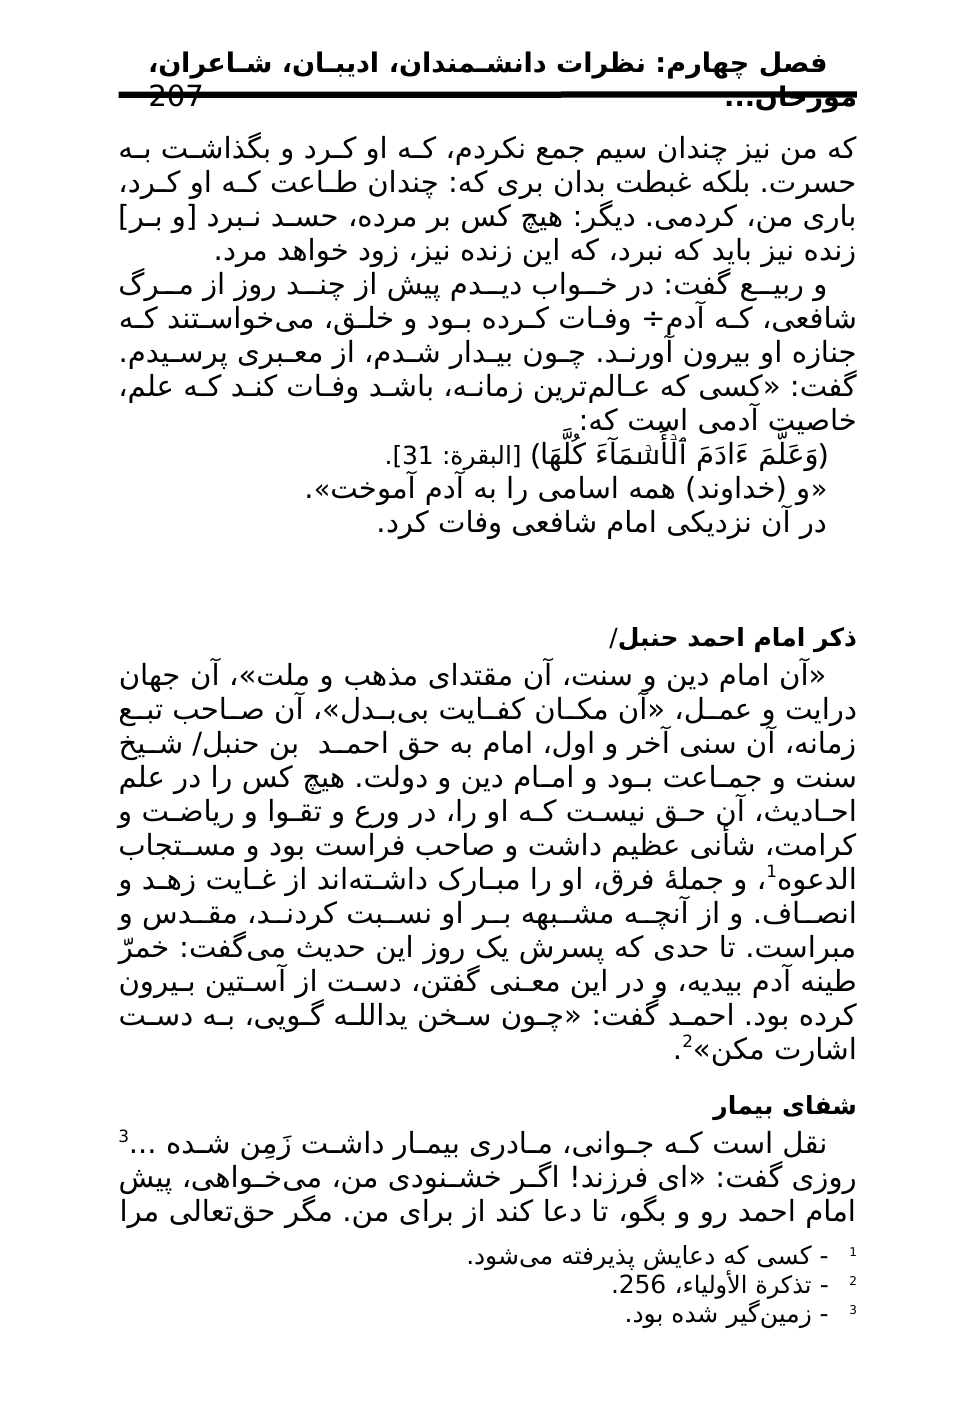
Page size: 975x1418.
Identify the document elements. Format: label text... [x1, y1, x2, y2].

text «و (خداوند) همه اسامی را به آدم آموخت». [118, 471, 857, 505]
text «آن امام دین و سنت، آن مقتدای مذهب و ملت»، آن جهان درایت و عمل، «آن مکان کفایت بی‌بدل»، آن صاحب تبع زمانه، آن سنی آخر و اول، امام به حق احمد بن حنبل/ شیخ سنت و جماعت بود و امام دین و دولت. هیچ کس را در علم احادیث، آن حق نیست که او را، در ورع و تقوا و ریاضت و کرامت، شأنی عظیم داشت و صاحب فراست بود و مستجاب الدعوه، و جملۀ فرق، او را مبارک داشته‌اند از غایت زهد و انصاف. و از آنچه مشبهه بر او نسبت کردند، مقدس و مبراست. تا حدی که پسرش یک روز این حدیث می‌گفت: خمرّ طینه آدم بیدیه، و در این معنی گفتن، دست از آستین بیرون کرده بود. احمد گفت: «چون سخن یدالله گویی، به دست اشارت مکن». [118, 658, 857, 1066]
text و ربیع گفت: در خواب دیدم پیش از چند روز از مرگ شافعی، که آدم÷ وفات کرده بود و خلق، می‌خواستند که جنازه او بیرون آورند. چون بیدار شدم، از معبری پرسیدم. گفت: «کسی که عالم‌ترین زمانه، باشد وفات کند که علم، خاصیت آدمی است که: [118, 267, 857, 437]
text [118, 132, 857, 267]
text در آن نزدیکی امام شافعی وفات کرد. [118, 505, 857, 539]
text ذکر امام احمد حنبل/ [118, 623, 857, 652]
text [118, 1126, 857, 1228]
text ﴿وَعَلَّمَ ءَادَمَ ٱلۡأَسۡمَآءَ كُلَّهَا﴾ [البقرة: 31]. [118, 437, 857, 471]
text شفای بیمار [118, 1091, 857, 1120]
